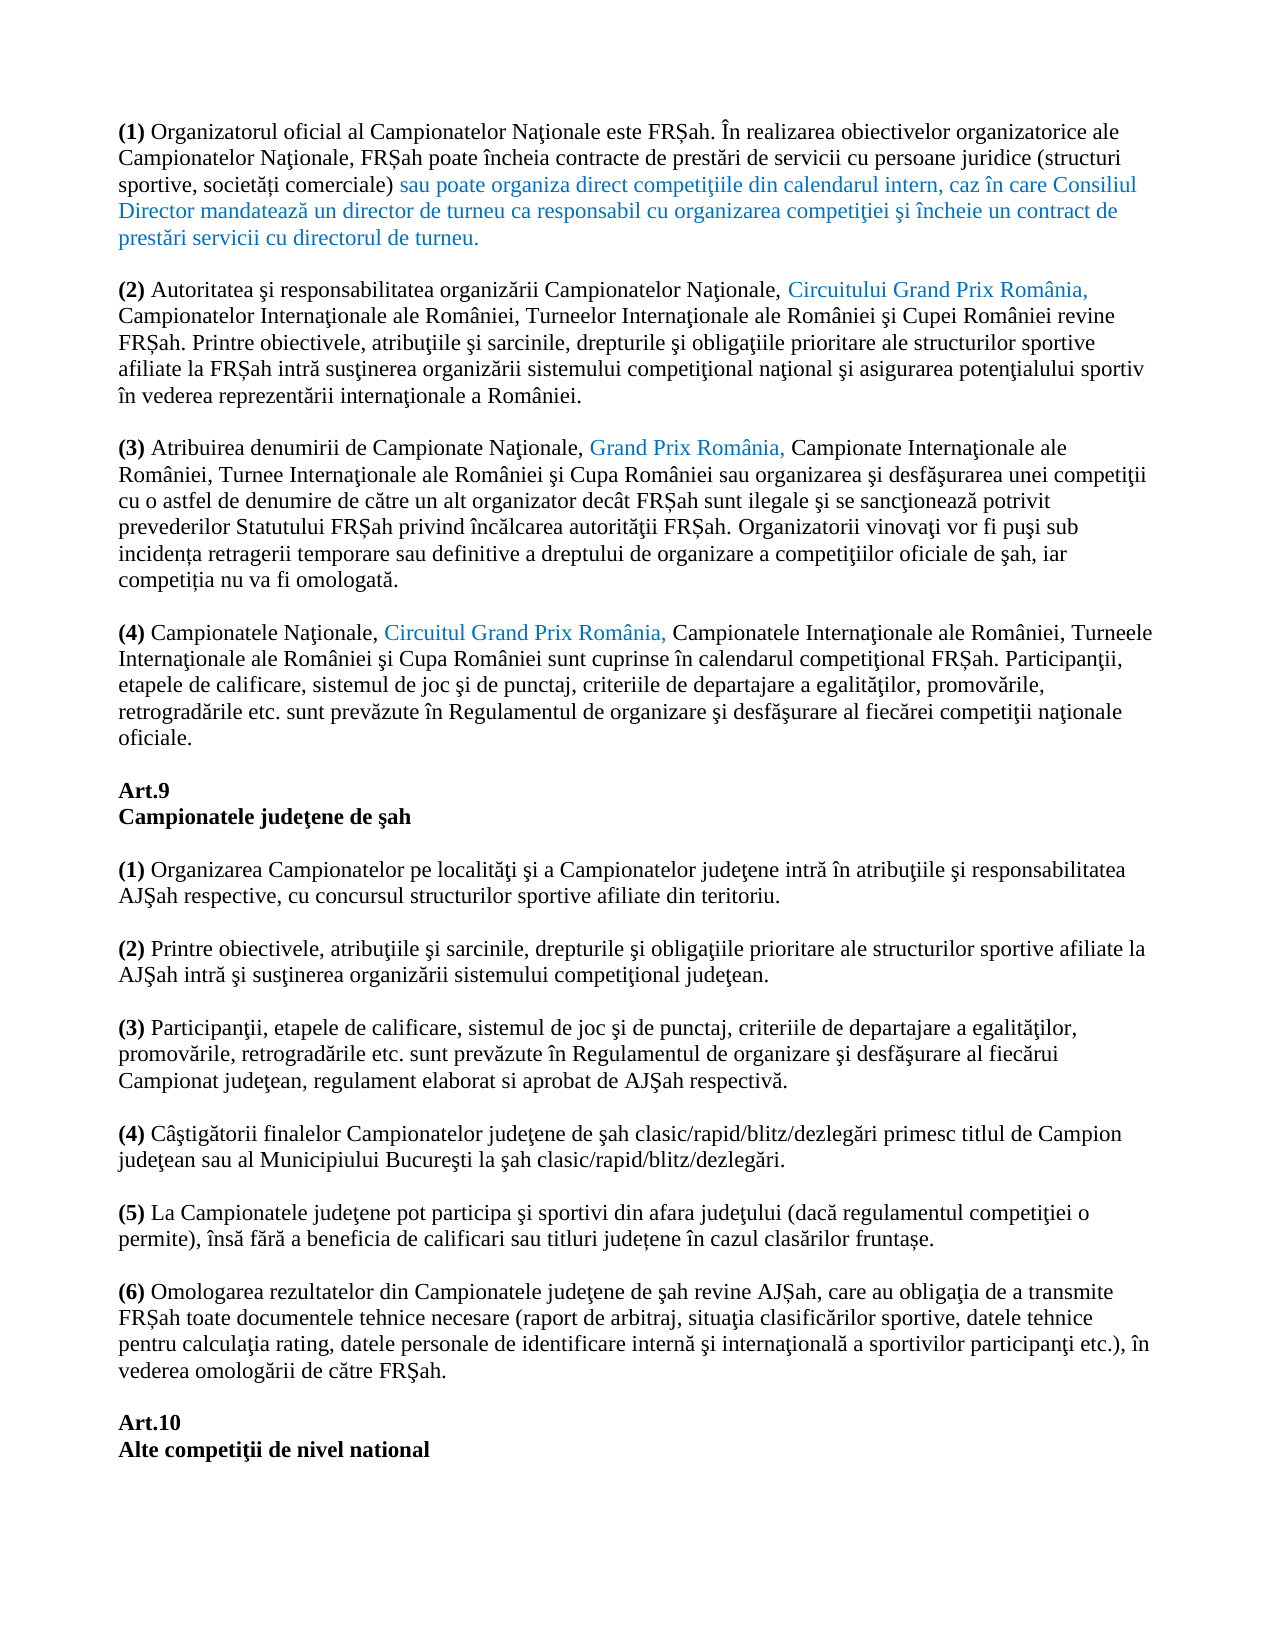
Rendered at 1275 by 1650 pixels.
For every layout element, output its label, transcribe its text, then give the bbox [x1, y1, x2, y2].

text (2) Printre obiectivele, atribuţiile şi sarcinile, drepturile şi obligaţiile prioritare ale structurilor sportive afiliate la AJŞah intră şi susţinerea organizării sistemului competiţional judeţean. [118, 935, 1157, 988]
text Art.10 [118, 1409, 1157, 1436]
text Campionatele judeţene de şah [118, 803, 1157, 830]
text (6) Omologarea rezultatelor din Campionatele judeţene de şah revine AJȘah, care au obligaţia de a transmite FRȘah toate documentele tehnice necesare (raport de arbitraj, situaţia clasificărilor sportive, datele tehnice pentru calculaţia rating, datele personale de identificare internă şi internaţională a sportivilor participanţi etc.), în vederea omologării de către FRŞah. [118, 1278, 1157, 1383]
text Art.9 [118, 777, 1157, 803]
text (1) Organizatorul oficial al Campionatelor Naţionale este FRȘah. În realizarea obiectivelor organizatorice ale Campionatelor Naţionale, FRȘah poate încheia contracte de prestări de servicii cu persoane juridice (structuri sportive, societăți comerciale) sau poate organiza direct competiţiile din calendarul intern, caz în care Consiliul Director mandatează un director de turneu ca responsabil cu organizarea competiţiei şi încheie un contract de prestări servicii cu directorul de turneu. [118, 118, 1157, 250]
text (3) Atribuirea denumirii de Campionate Naţionale, Grand Prix România, Campionate Internaţionale ale României, Turnee Internaţionale ale României şi Cupa României sau organizarea şi desfăşurarea unei competiţii cu o astfel de denumire de către un alt organizator decât FRȘah sunt ilegale şi se sancţionează potrivit prevederilor Statutului FRȘah privind încălcarea autorităţii FRȘah. Organizatorii vinovaţi vor fi puşi sub incidența retragerii temporare sau definitive a dreptului de organizare a competiţiilor oficiale de şah, iar competiția nu va fi omologată. [118, 434, 1157, 592]
text (3) Participanţii, etapele de calificare, sistemul de joc şi de punctaj, criteriile de departajare a egalităţilor, promovările, retrogradările etc. sunt prevăzute în Regulamentul de organizare şi desfăşurare al fiecărui Campionat judeţean, regulament elaborat si aprobat de AJŞah respectivă. [118, 1014, 1157, 1093]
text Alte competiţii de nivel national [118, 1436, 1157, 1462]
text (1) Organizarea Campionatelor pe localităţi şi a Campionatelor judeţene intră în atribuţiile şi responsabilitatea AJŞah respective, cu concursul structurilor sportive afiliate din teritoriu. [118, 856, 1157, 909]
text (2) Autoritatea şi responsabilitatea organizării Campionatelor Naţionale, Circuitului Grand Prix România, Campionatelor Internaţionale ale României, Turneelor Internaţionale ale României şi Cupei României revine FRȘah. Printre obiectivele, atribuţiile şi sarcinile, drepturile şi obligaţiile prioritare ale structurilor sportive afiliate la FRȘah intră susţinerea organizării sistemului competiţional naţional şi asigurarea potenţialului sportiv în vederea reprezentării internaţionale a României. [118, 276, 1157, 408]
text (4) Campionatele Naţionale, Circuitul Grand Prix România, Campionatele Internaţionale ale României, Turneele Internaţionale ale României şi Cupa României sunt cuprinse în calendarul competiţional FRȘah. Participanţii, etapele de calificare, sistemul de joc şi de punctaj, criteriile de departajare a egalităţilor, promovările, retrogradările etc. sunt prevăzute în Regulamentul de organizare şi desfăşurare al fiecărei competiţii naţionale oficiale. [118, 619, 1157, 751]
text (4) Câştigătorii finalelor Campionatelor judeţene de şah clasic/rapid/blitz/dezlegări primesc titlul de Campion judeţean sau al Municipiului Bucureşti la şah clasic/rapid/blitz/dezlegări. [118, 1119, 1157, 1172]
text (5) La Campionatele judeţene pot participa şi sportivi din afara judeţului (dacă regulamentul competiţiei o permite), însă fără a beneficia de calificari sau titluri județene în cazul clasărilor fruntașe. [118, 1199, 1157, 1251]
